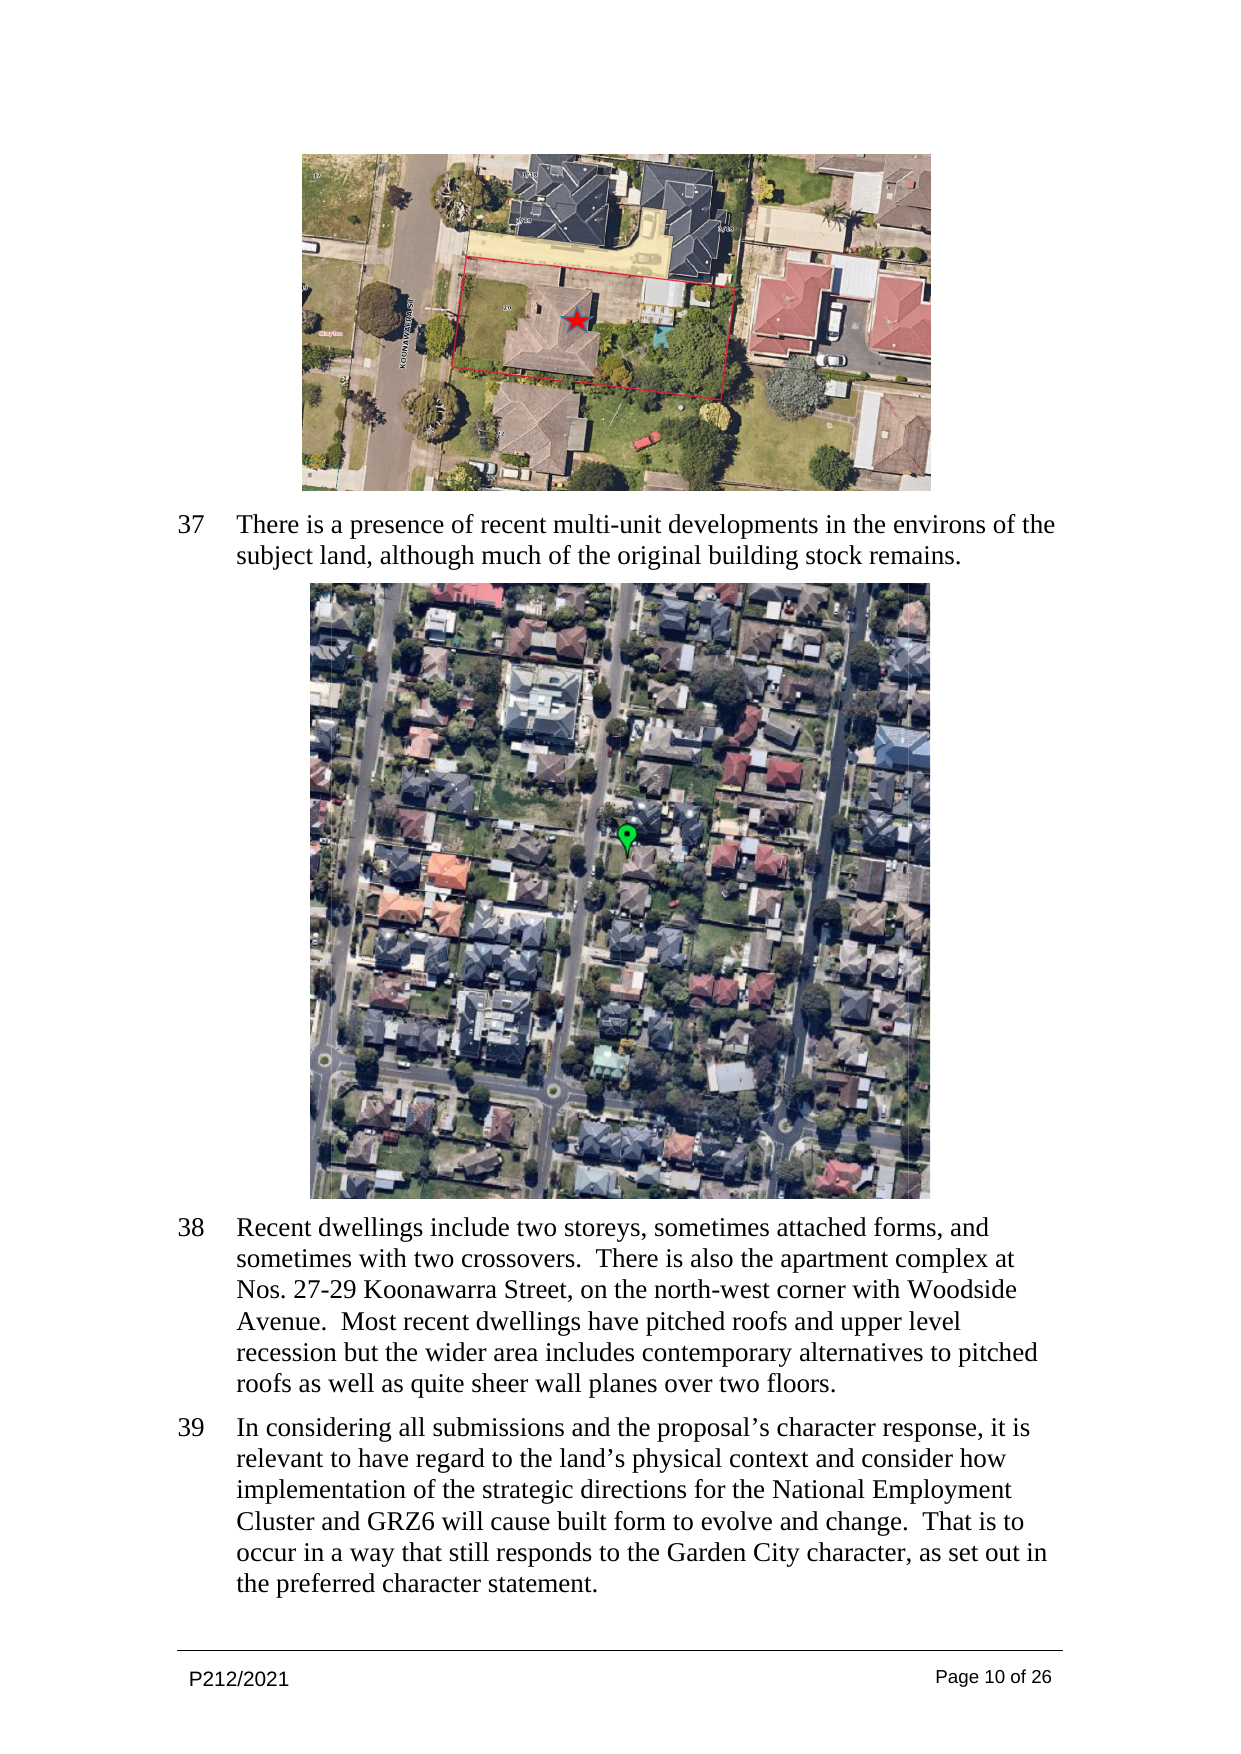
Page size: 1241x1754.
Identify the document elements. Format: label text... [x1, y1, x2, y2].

text In considering all submissions and the proposal’s character response, it is relevant to have regard to the land’s physical context and consider how implementation of the strategic directions for the National Employment Cluster and GRZ6 will cause built form to evolve and change. That is to occur in a way that still responds to the Garden City character, as set out in the preferred character statement. [177, 1411, 1063, 1598]
picture [310, 583, 930, 1199]
text Recent dwellings include two storeys, sometimes attached forms, and sometimes with two crossovers. There is also the apartment complex at Nos. 27-29 Koonawarra Street, on the north-west corner with Woodside Avenue. Most recent dwellings have pitched roofs and upper level recession but the wider area includes contemporary alternatives to pitched roofs as well as quite sheer wall planes over two floors. [177, 1211, 1063, 1398]
picture [288, 147, 938, 496]
text There is a presence of recent multi-unit developments in the environs of the subject land, although much of the original building stock remains. [177, 508, 1063, 571]
